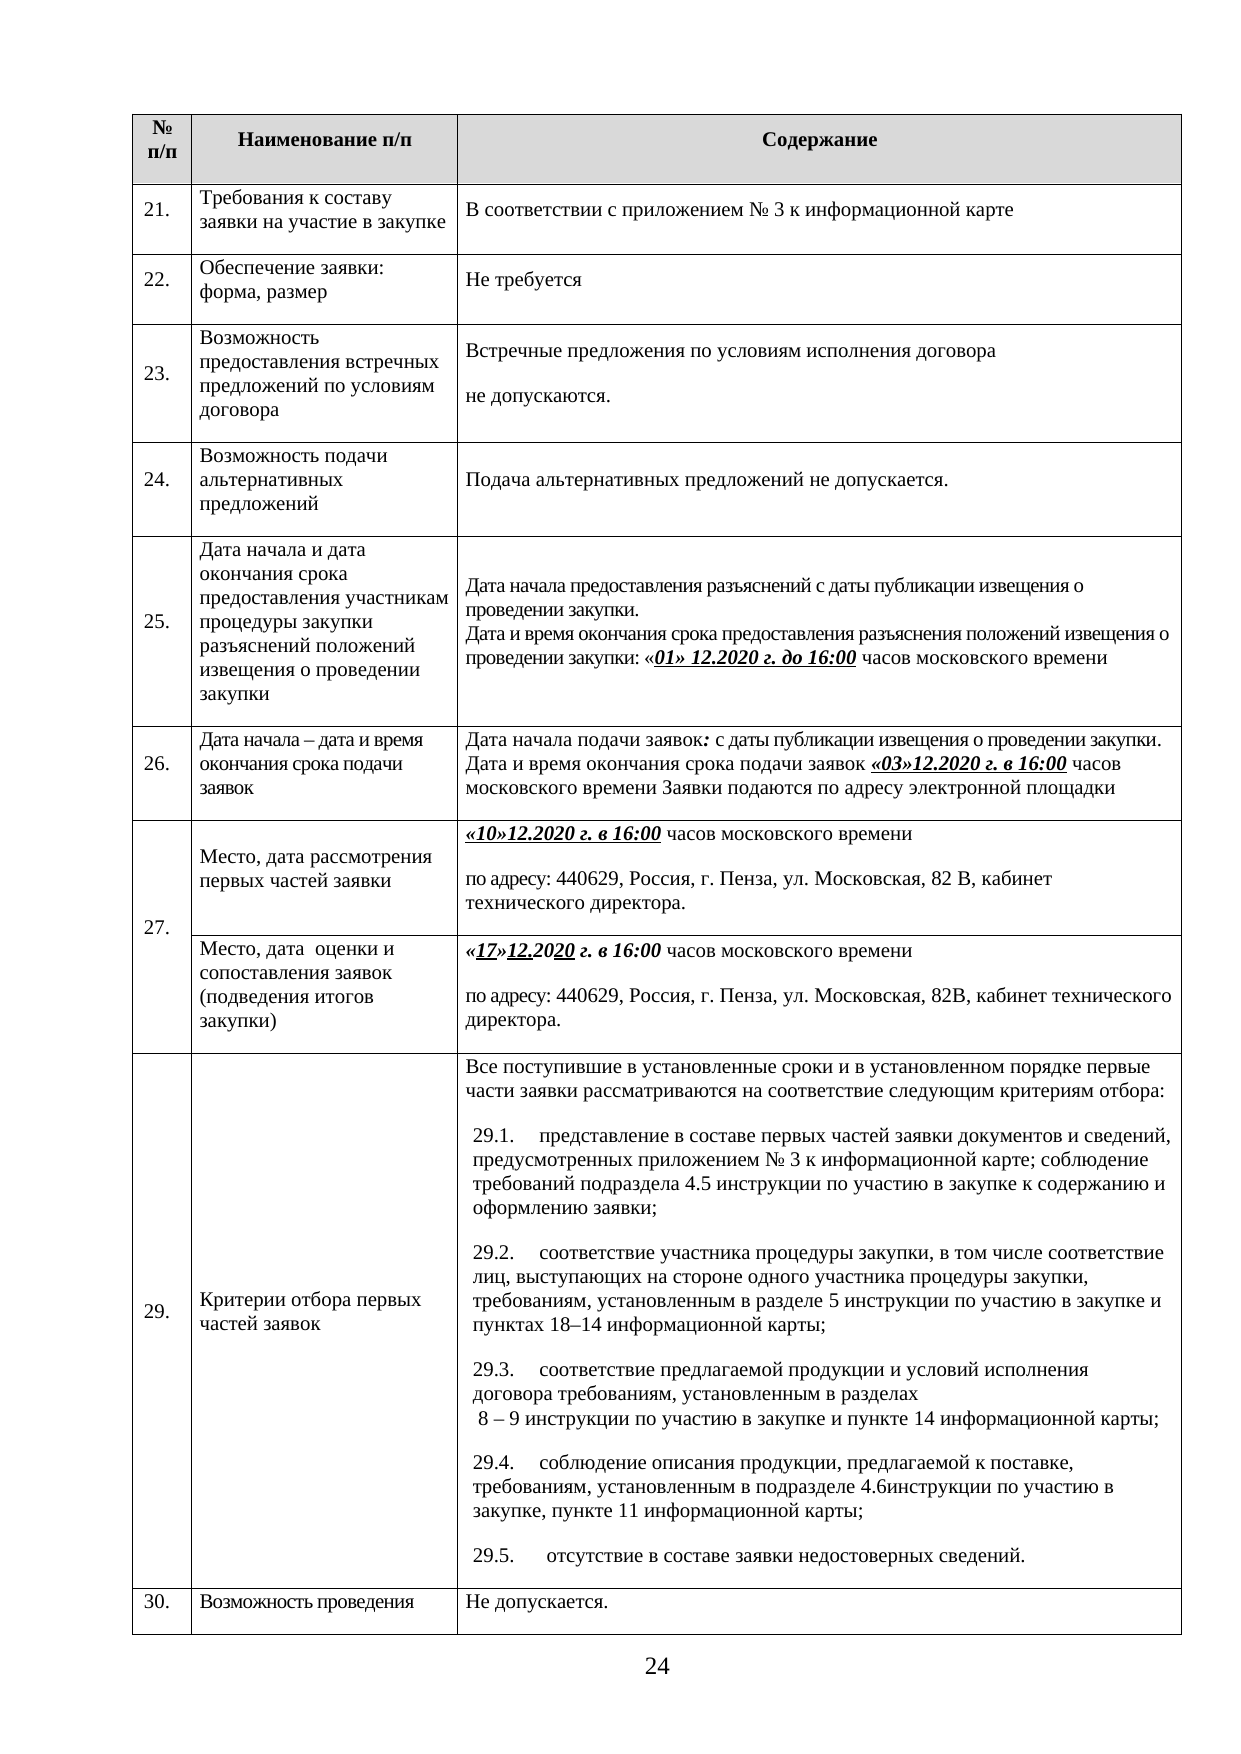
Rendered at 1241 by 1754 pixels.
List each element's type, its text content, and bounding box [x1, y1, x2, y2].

table_cell [133, 255, 191, 323]
table_header № п/п [133, 115, 191, 183]
table_cell Дата начала и дата окончания срока предоставления участникам процедуры закупки разъяснений положений извещения о проведении закупки [192, 537, 457, 726]
table_cell Подача альтернативных предложений не допускается. [458, 443, 1181, 536]
table_cell Обеспечение заявки: форма, размер [192, 255, 457, 323]
table_cell [133, 443, 191, 536]
table_cell [133, 1589, 191, 1634]
table_cell [133, 821, 191, 1053]
table_cell Критерии отбора первых частей заявок [192, 1054, 457, 1588]
table_cell Не требуется [458, 255, 1181, 323]
table_cell «17»12.2020 г. в 16:00 часов московского времени по адресу: 440629, Россия, г. Пенза, ул. Московская, 82В, кабинет технического директора. [458, 936, 1181, 1053]
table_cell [192, 1589, 457, 1634]
table_cell [133, 325, 191, 442]
table_cell Место, дата рассмотрения первых частей заявки [192, 821, 457, 935]
table_cell Дата начала – дата и время окончания срока подачи заявок [192, 727, 457, 820]
table_cell Все поступившие в установленные сроки и в установленном порядке первые части заявки рассматриваются на соответствие следующим критериям отбора: представление в составе первых частей заявки документов и сведений, предусмотренных приложением № 3 к информационной карте; соблюдение требований подраздела инструкции по участию в закупке к содержанию и оформлению заявки; соответствие участника процедуры закупки, в том числе соответствие лиц, выступающих на стороне одного участника процедуры закупки, требованиям, установленным в разделе 5 инструкции по участию в закупке и пунктах –14 информационной карты; соответствие предлагаемой продукции и условий исполнения договора требованиям, установленным в разделах 8 – 9 инструкции по участию в закупке и пункте информационной карты; соблюдение описания продукции, предлагаемой к поставке, требованиям, установленным в подразделе инструкции по участию в закупке, пункте 11 информационной карты; отсутствие в составе заявки недостоверных сведений. [458, 1054, 1181, 1588]
table_cell В соответствии с приложением № 3 к информационной карте [458, 185, 1181, 253]
table_cell [133, 1054, 191, 1588]
table_cell Дата начала предоставления разъяснений с даты публикации извещения о проведении закупки. Дата и время окончания срока предоставления разъяснения положений извещения о проведении закупки: «01» 12.2020 г. до 16:00 часов московского времени [458, 537, 1181, 726]
table_cell [133, 185, 191, 253]
table_cell Возможность предоставления встречных предложений по условиям договора [192, 325, 457, 442]
table_cell Встречные предложения по условиям исполнения договора не допускаются. [458, 325, 1181, 442]
table_cell [133, 727, 191, 820]
table_cell Требования к составу заявки на участие в закупке [192, 185, 457, 253]
table_header Наименование п/п [192, 115, 457, 183]
table_header Содержание [458, 115, 1181, 183]
table_cell [133, 537, 191, 726]
table_cell Место, дата оценки и сопоставления заявок (подведения итогов закупки) [192, 936, 457, 1053]
table_cell Возможность подачи альтернативных предложений [192, 443, 457, 536]
table_cell «10»12.2020 г. в 16:00 часов московского времени по адресу: 440629, Россия, г. Пенза, ул. Московская, 82 В, кабинет технического директора. [458, 821, 1181, 935]
table_cell Не допускается. [458, 1589, 1181, 1634]
table_cell Дата начала подачи заявок: с даты публикации извещения о проведении закупки. Дата и время окончания срока подачи заявок «03»12.2020 г. в 16:00 часов московского времени Заявки подаются по адресу электронной площадки [458, 727, 1181, 820]
